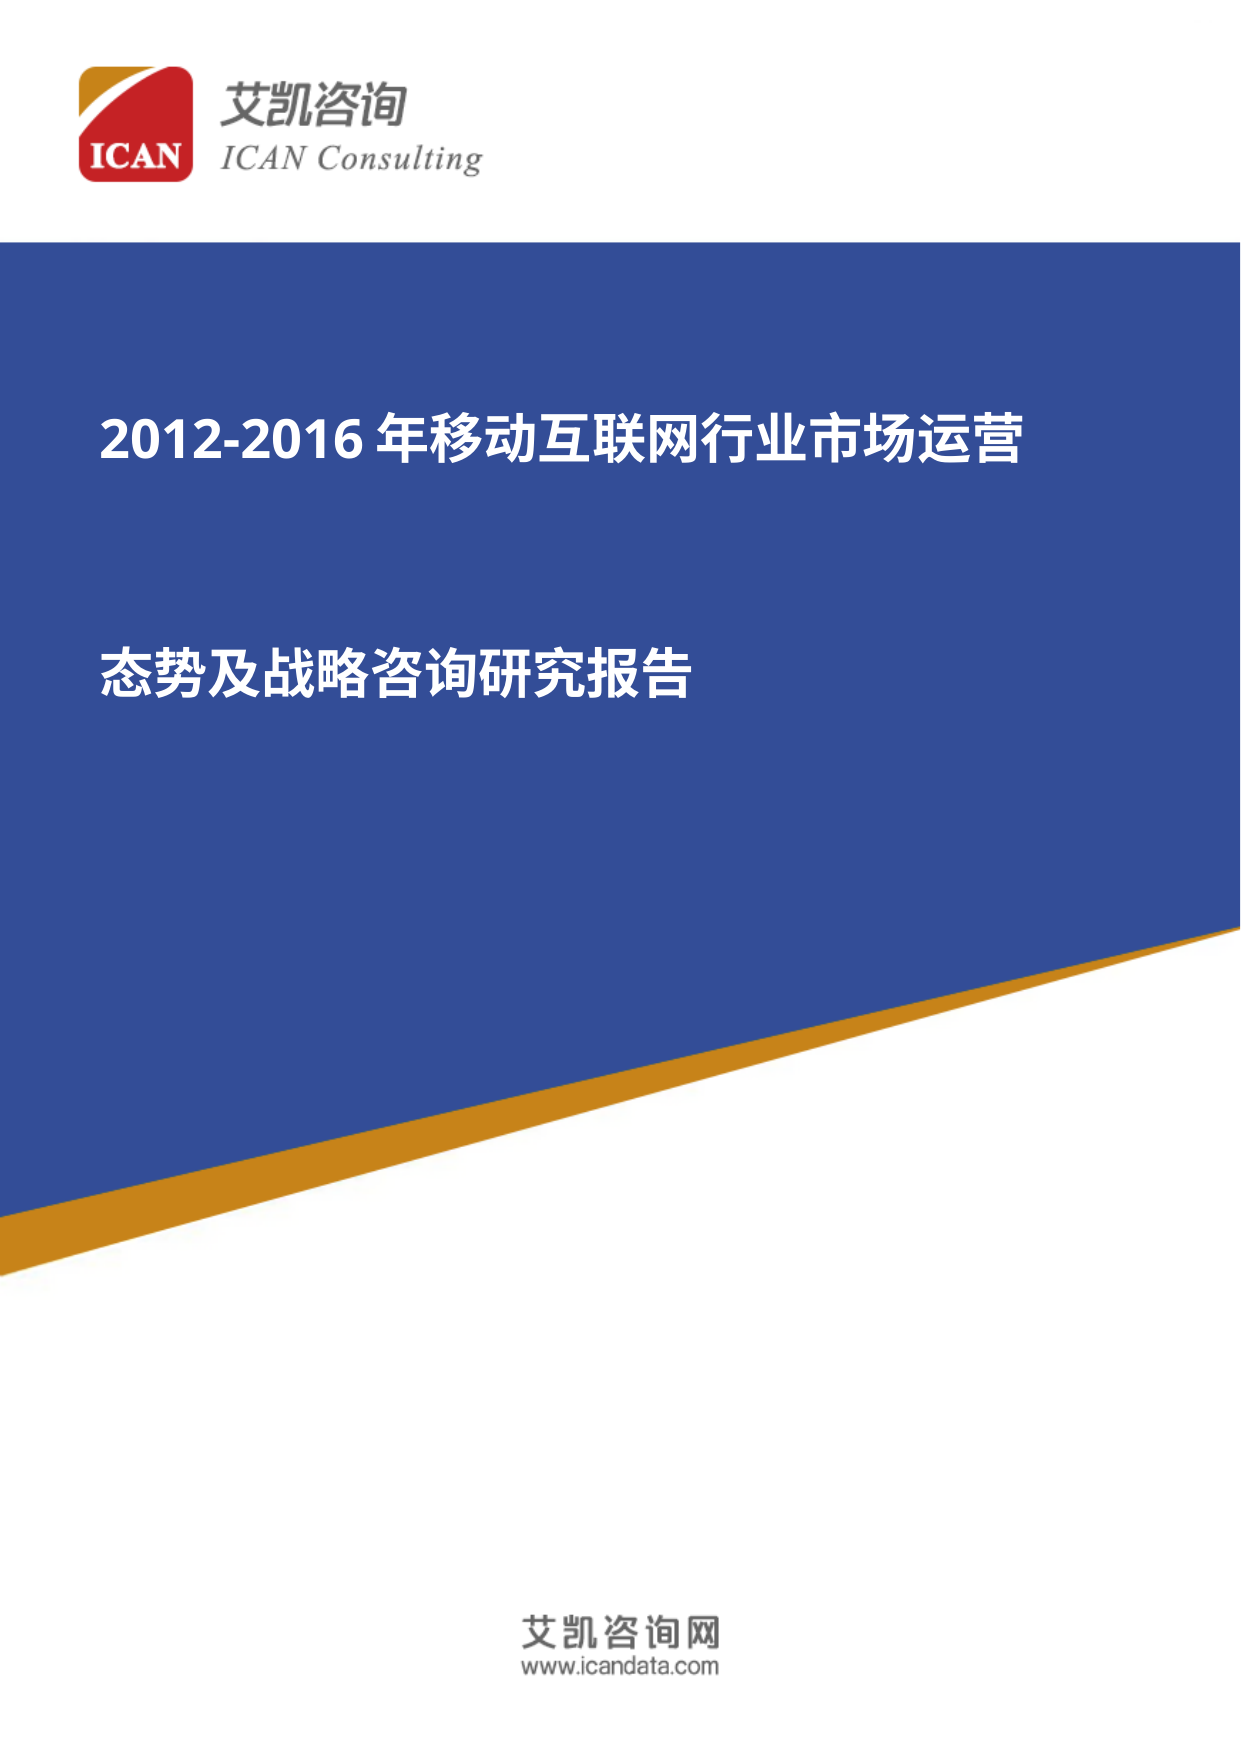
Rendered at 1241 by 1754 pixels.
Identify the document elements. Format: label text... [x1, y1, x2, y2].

subtitle 2012-2016年移动互联网行业市场运营态势及战略咨询研究报告 [99, 386, 1053, 718]
picture [0, 5, 1241, 1754]
